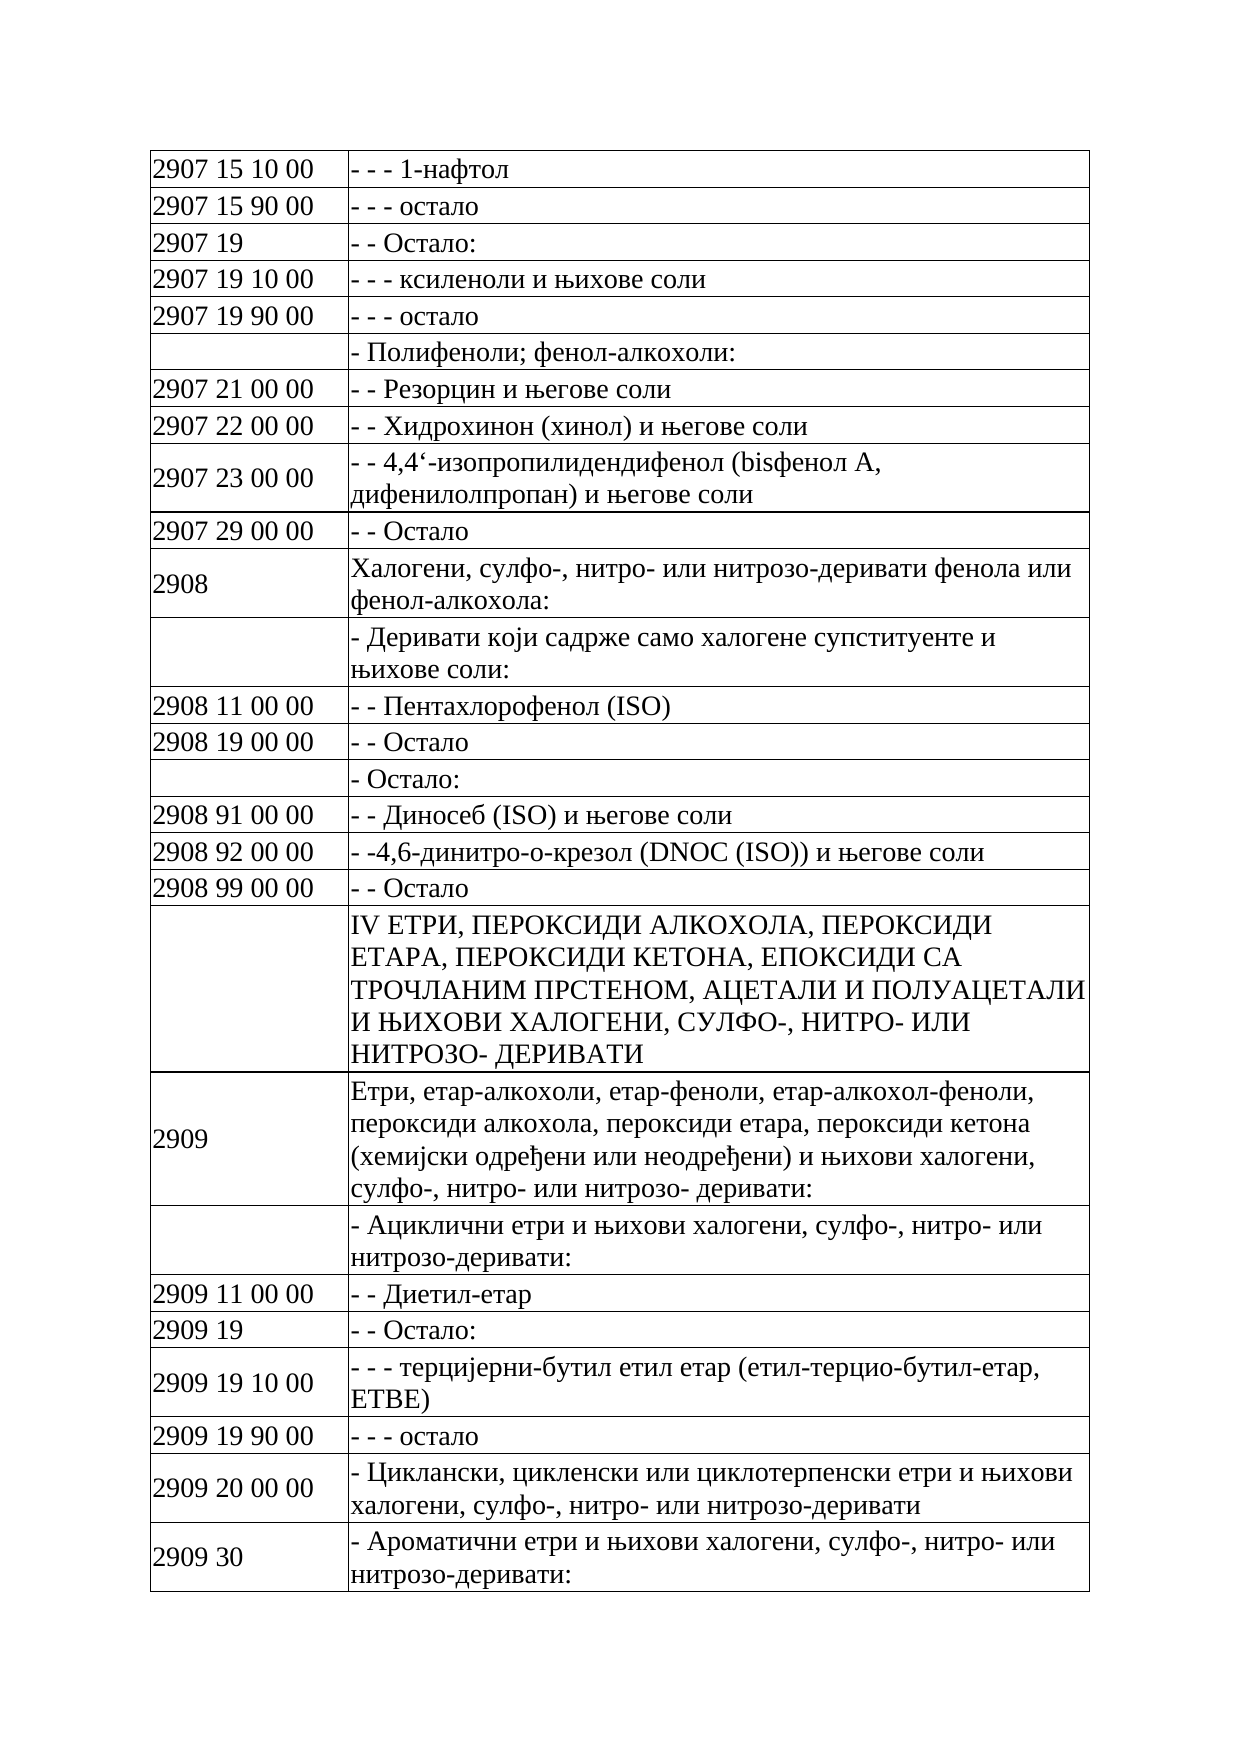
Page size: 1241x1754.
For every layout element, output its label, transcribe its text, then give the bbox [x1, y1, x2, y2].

table_cell 2907 15 10 00 [151, 151, 348, 187]
table_cell - - Остало: [349, 1312, 1089, 1347]
table_cell 2909 20 00 00 [151, 1454, 348, 1522]
table_cell Халогени, сулфо-, нитро- или нитрозо-деривати фенола или фенол-алкохола: [349, 549, 1089, 617]
table_cell - -4,6-динитро-о-крезол (DNOC (ISO)) и његове соли [349, 833, 1089, 869]
table_cell - - Хидрохинон (хинол) и његове соли [349, 407, 1089, 442]
table_cell 2909 19 10 00 [151, 1348, 348, 1416]
table_cell 2908 [151, 549, 348, 617]
table_cell - Полифеноли; фенол-алкохоли: [349, 334, 1089, 369]
table_cell - - Остало [349, 870, 1089, 905]
table_cell - - - 1-нафтол [349, 151, 1089, 187]
table_cell - - Пентахлорофенол (ISO) [349, 687, 1089, 722]
table_cell - Ароматични етри и њихови халогени, сулфо-, нитро- или нитрозо-деривати: [349, 1523, 1089, 1591]
table_cell 2907 19 [151, 224, 348, 260]
table_cell 2909 19 90 00 [151, 1417, 348, 1453]
table_cell 2907 23 00 00 [151, 444, 348, 511]
table_cell - - Диносеб (ISO) и његове соли [349, 797, 1089, 832]
table_cell [151, 906, 348, 1071]
table_cell [151, 760, 348, 796]
table_cell 2907 19 90 00 [151, 297, 348, 333]
table_cell - - Остало [349, 513, 1089, 548]
table_cell Етри, етар-алкохоли, етар-феноли, етар-алкохол-феноли, пероксиди алкохола, пероксиди етара, пероксиди кетона (хемијски одређени или неодређени) и њихови халогени, сулфо-, нитро- или нитрозо- деривати: [349, 1073, 1089, 1205]
table_cell 2909 11 00 00 [151, 1275, 348, 1311]
table_cell [151, 334, 348, 369]
table_cell 2908 99 00 00 [151, 870, 348, 905]
table_cell - - 4,4‘-изопропилидендифенол (bisфенол А, дифенилолпропан) и његове соли [349, 444, 1089, 511]
table_cell 2907 15 90 00 [151, 188, 348, 223]
table_cell [151, 1206, 348, 1274]
table_cell 2909 [151, 1073, 348, 1205]
table_cell - - - ксиленоли и њихове соли [349, 261, 1089, 296]
table_cell - Ациклични етри и њихови халогени, сулфо-, нитро- или нитрозо-деривати: [349, 1206, 1089, 1274]
table_cell - Циклански, цикленски или циклотерпенски етри и њихови халогени, сулфо-, нитро- или нитрозо-деривати [349, 1454, 1089, 1522]
table_cell 2908 19 00 00 [151, 724, 348, 759]
table_cell 2907 22 00 00 [151, 407, 348, 442]
table_cell - - - остало [349, 1417, 1089, 1453]
table_cell - - Резорцин и његове соли [349, 370, 1089, 406]
table_cell 2909 19 [151, 1312, 348, 1347]
table_cell 2908 11 00 00 [151, 687, 348, 722]
table_cell IV ЕТРИ, ПЕРОКСИДИ АЛКОХОЛА, ПЕРОКСИДИ ЕТАРА, ПЕРОКСИДИ КЕТОНА, ЕПОКСИДИ СА ТРОЧЛАНИМ ПРСТЕНОМ, АЦЕТАЛИ И ПОЛУАЦЕТАЛИ И ЊИХОВИ ХАЛОГЕНИ, СУЛФО-, НИТРО- ИЛИ НИТРОЗО- ДЕРИВАТИ [349, 906, 1089, 1071]
table_cell - - Остало [349, 724, 1089, 759]
table_cell 2908 92 00 00 [151, 833, 348, 869]
table_cell - - Остало: [349, 224, 1089, 260]
table_cell - - - терцијерни-бутил етил етар (етил-терцио-бутил-етар, ETBE) [349, 1348, 1089, 1416]
table_cell - - Диетил-етар [349, 1275, 1089, 1311]
table_cell 2907 21 00 00 [151, 370, 348, 406]
table_cell 2907 19 10 00 [151, 261, 348, 296]
table_cell - - - остало [349, 297, 1089, 333]
table_cell 2908 91 00 00 [151, 797, 348, 832]
table_cell - - - остало [349, 188, 1089, 223]
table_cell 2907 29 00 00 [151, 513, 348, 548]
table_cell [151, 618, 348, 686]
table_cell 2909 30 [151, 1523, 348, 1591]
table_cell - Деривати који садрже само халогене супституенте и њихове соли: [349, 618, 1089, 686]
table_cell - Остало: [349, 760, 1089, 796]
